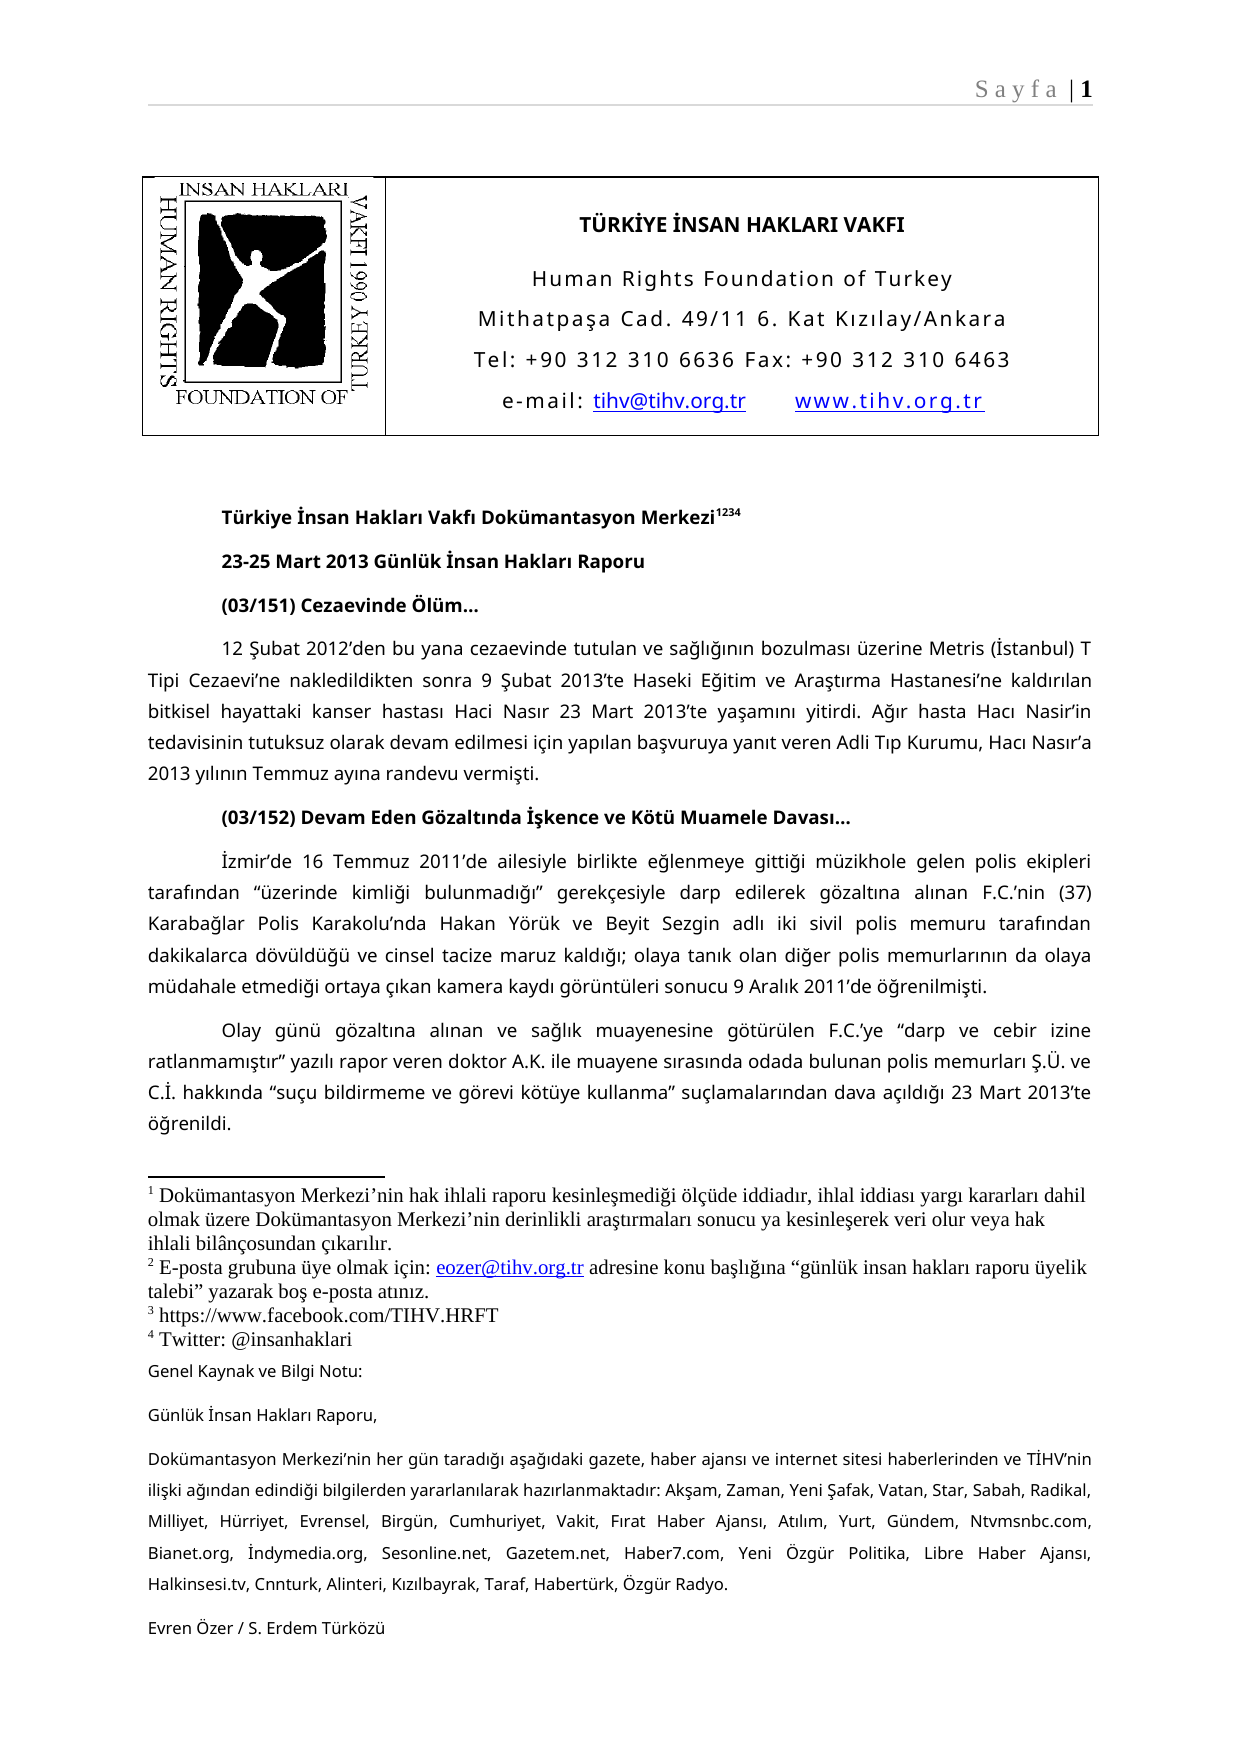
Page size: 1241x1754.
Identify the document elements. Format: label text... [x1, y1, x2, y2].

text İzmir’de 16 Temmuz 2011’de ailesiyle birlikte eğlenmeye gittiği müzikhole gelen polis ekipleri tarafından “üzerinde kimliği bulunmadığı” gerekçesiyle darp edilerek gözaltına alınan F.C.’nin (37) Karabağlar Polis Karakolu’nda Hakan Yörük ve Beyit Sezgin adlı iki sivil polis memuru tarafından dakikalarca dövüldüğü ve cinsel tacize maruz kaldığı; olaya tanık olan diğer polis memurlarının da olaya müdahale etmediği ortaya çıkan kamera kaydı görüntüleri sonucu 9 Aralık 2011’de öğrenilmişti. [148, 842, 1093, 999]
text (03/151) Cezaevinde Ölüm… [148, 586, 1093, 617]
text (03/152) Devam Eden Gözaltında İşkence ve Kötü Muamele Davası… [148, 799, 1093, 830]
text 23-25 Mart 2013 Günlük İnsan Hakları Raporu [148, 542, 1093, 574]
text Türkiye İnsan Hakları Vakfı Dokümantasyon Merkezi [148, 499, 1093, 530]
text Olay günü gözaltına alınan ve sağlık muayenesine götürülen F.C.’ye “darp ve cebir izine ratlanmamıştır” yazılı rapor veren doktor A.K. ile muayene sırasında odada bulunan polis memurları Ş.Ü. ve C.İ. hakkında “suçu bildirmeme ve görevi kötüye kullanma” suçlamalarından dava açıldığı 23 Mart 2013’te öğrenildi. [148, 1011, 1093, 1136]
text 12 Şubat 2012’den bu yana cezaevinde tutulan ve sağlığının bozulması üzerine Metris (İstanbul) T Tipi Cezaevi’ne nakledildikten sonra 9 Şubat 2013’te Haseki Eğitim ve Araştırma Hastanesi’ne kaldırılan bitkisel hayattaki kanser hastası Haci Nasır 23 Mart 2013’te yaşamını yitirdi. Ağır hasta Hacı Nasir’in tedavisinin tutuksuz olarak devam edilmesi için yapılan başvuruya yanıt veren Adli Tıp Kurumu, Hacı Nasır’a 2013 yılının Temmuz ayına randevu vermişti. [148, 630, 1093, 786]
table_header TÜRKİYE İNSAN HAKLARI VAKFI Human Rights Foundation of Turkey Mithatpaşa Cad. 49/11 6. Kat Kızılay/Ankara Tel: +90 312 310 6636 Fax: +90 312 310 6463 e-mail: tihv@tihv.org.tr www.tihv.org.tr [386, 178, 1098, 435]
table_header [143, 178, 385, 435]
